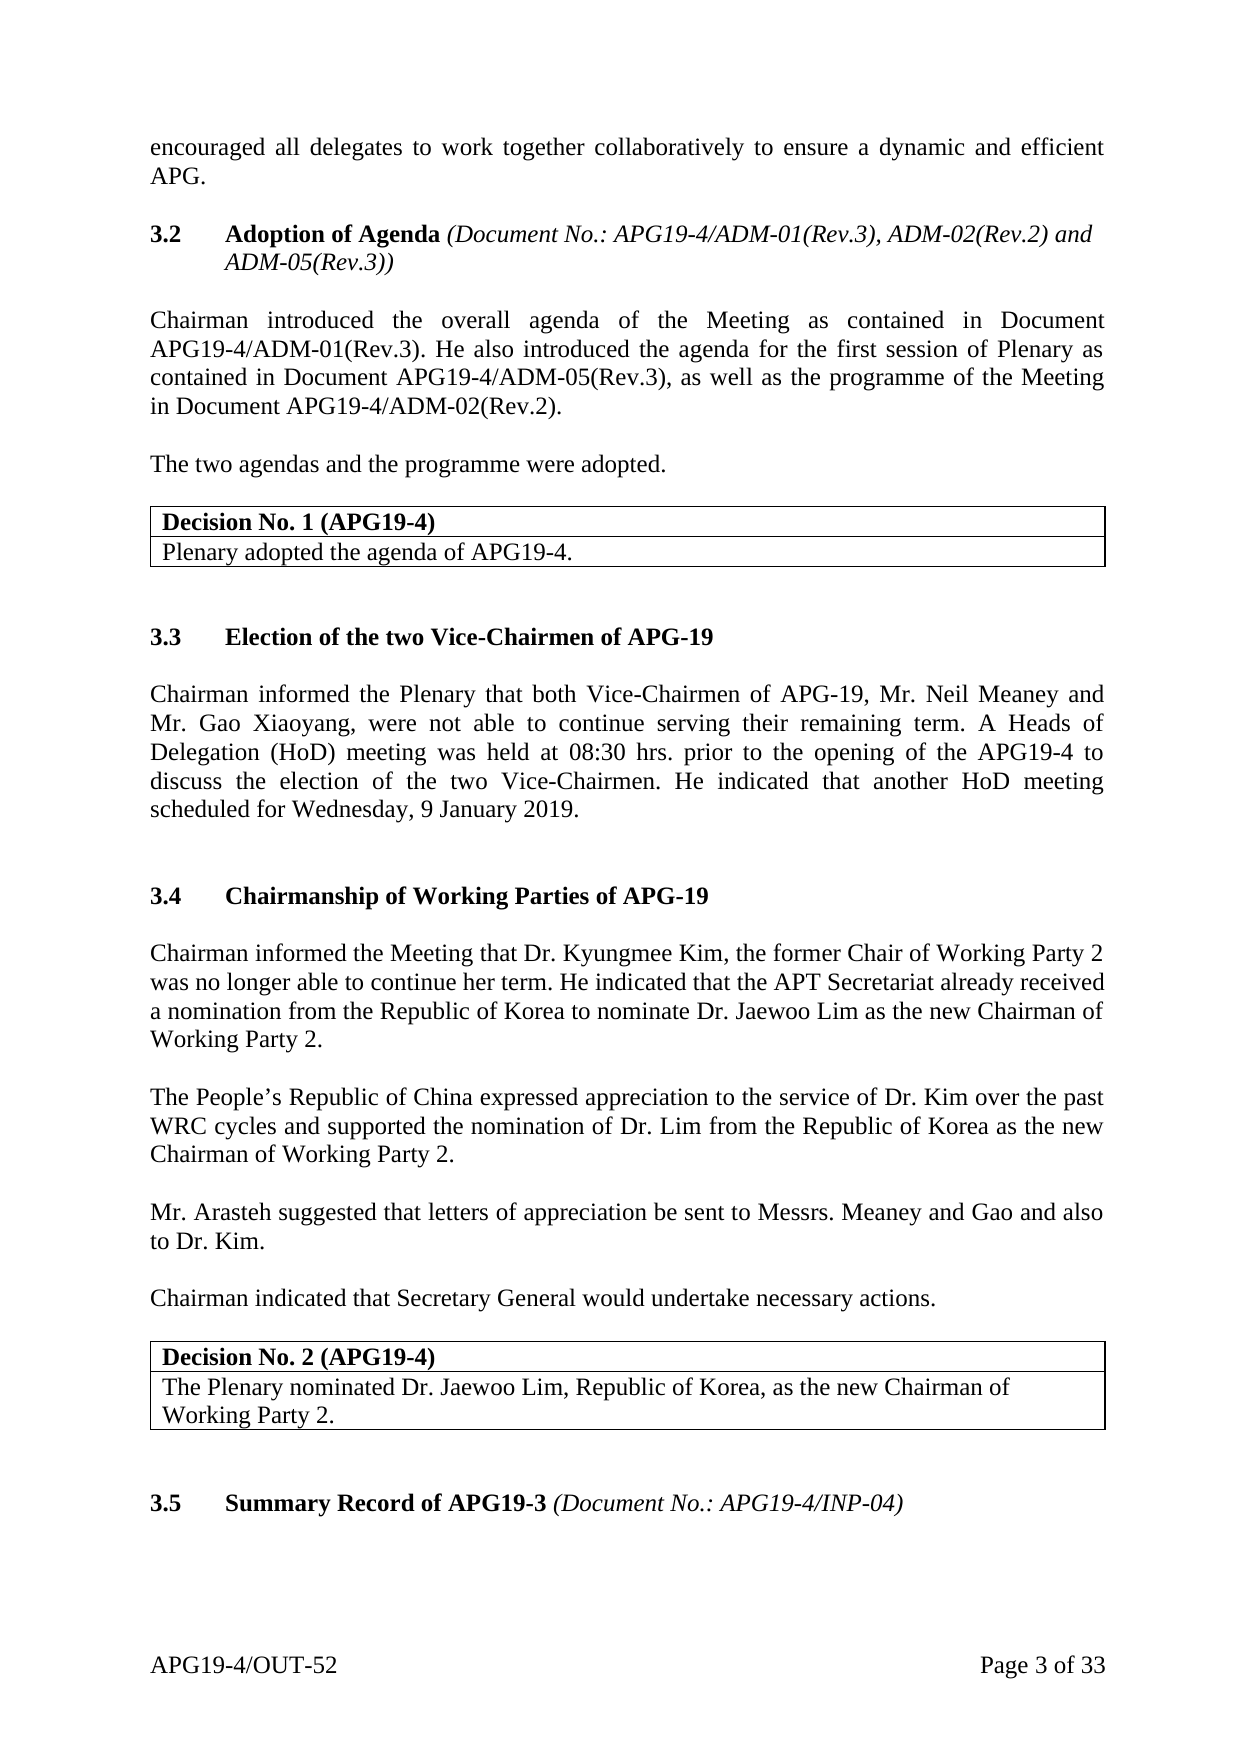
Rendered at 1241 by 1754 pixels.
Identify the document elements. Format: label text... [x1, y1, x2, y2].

subtitle 3.4 Chairmanship of Working Parties of APG-19 [150, 881, 1105, 909]
text The People’s Republic of China expressed appreciation to the service of Dr. Kim over the past WRC cycles and supported the nomination of Dr. Lim from the Republic of Korea as the new Chairman of Working Party 2. [150, 1082, 1105, 1168]
subtitle 3.2 Adoption of Agenda (Document No.: APG19-4/ADM-01(Rev.3), ADM-02(Rev.2) and ADM-05(Rev.3)) [150, 219, 1105, 276]
table_cell The Plenary nominated Dr. Jaewoo Lim, Republic of Korea, as the new Chairman of Working Party 2. [151, 1372, 1104, 1429]
text Chairman informed the Plenary that both Vice-Chairmen of APG-19, Mr. Neil Meaney and Mr. Gao Xiaoyang, were not able to continue serving their remaining term. A Heads of Delegation (HoD) meeting was held at 08:30 hrs. prior to the opening of the APG19-4 to discuss the election of the two Vice-Chairmen. He indicated that another HoD meeting scheduled for Wednesday, 9 January 2019. [150, 679, 1105, 823]
table_header Decision No. 2 (APG19-4) [151, 1342, 1104, 1371]
text Chairman introduced the overall agenda of the Meeting as contained in Document APG19-4/ADM-01(Rev.3). He also introduced the agenda for the first session of Plenary as contained in Document APG19-4/ADM-05(Rev.3), as well as the programme of the Meeting in Document APG19-4/ADM-02(Rev.2). [150, 305, 1105, 420]
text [150, 132, 1105, 190]
table_header Decision No. 1 (APG19-4) [151, 507, 1104, 536]
subtitle 3.5 Summary Record of APG19-3 (Document No.: APG19-4/INP-04) [150, 1488, 1105, 1516]
text Mr. Arasteh suggested that letters of appreciation be sent to Messrs. Meaney and Gao and also to Dr. Kim. [150, 1197, 1105, 1254]
text Chairman indicated that Secretary General would undertake necessary actions. [150, 1283, 1105, 1312]
subtitle 3.3 Election of the two Vice-Chairmen of APG-19 [150, 622, 1105, 651]
table_cell Plenary adopted the agenda of APG19-4. [151, 537, 1104, 566]
text Chairman informed the Meeting that Dr. Kyungmee Kim, the former Chair of Working Party 2 was no longer able to continue her term. He indicated that the APT Secretariat already received a nomination from the Republic of Korea to nominate Dr. Jaewoo Lim as the new Chairman of Working Party 2. [150, 938, 1105, 1053]
text The two agendas and the programme were adopted. [150, 449, 1105, 477]
